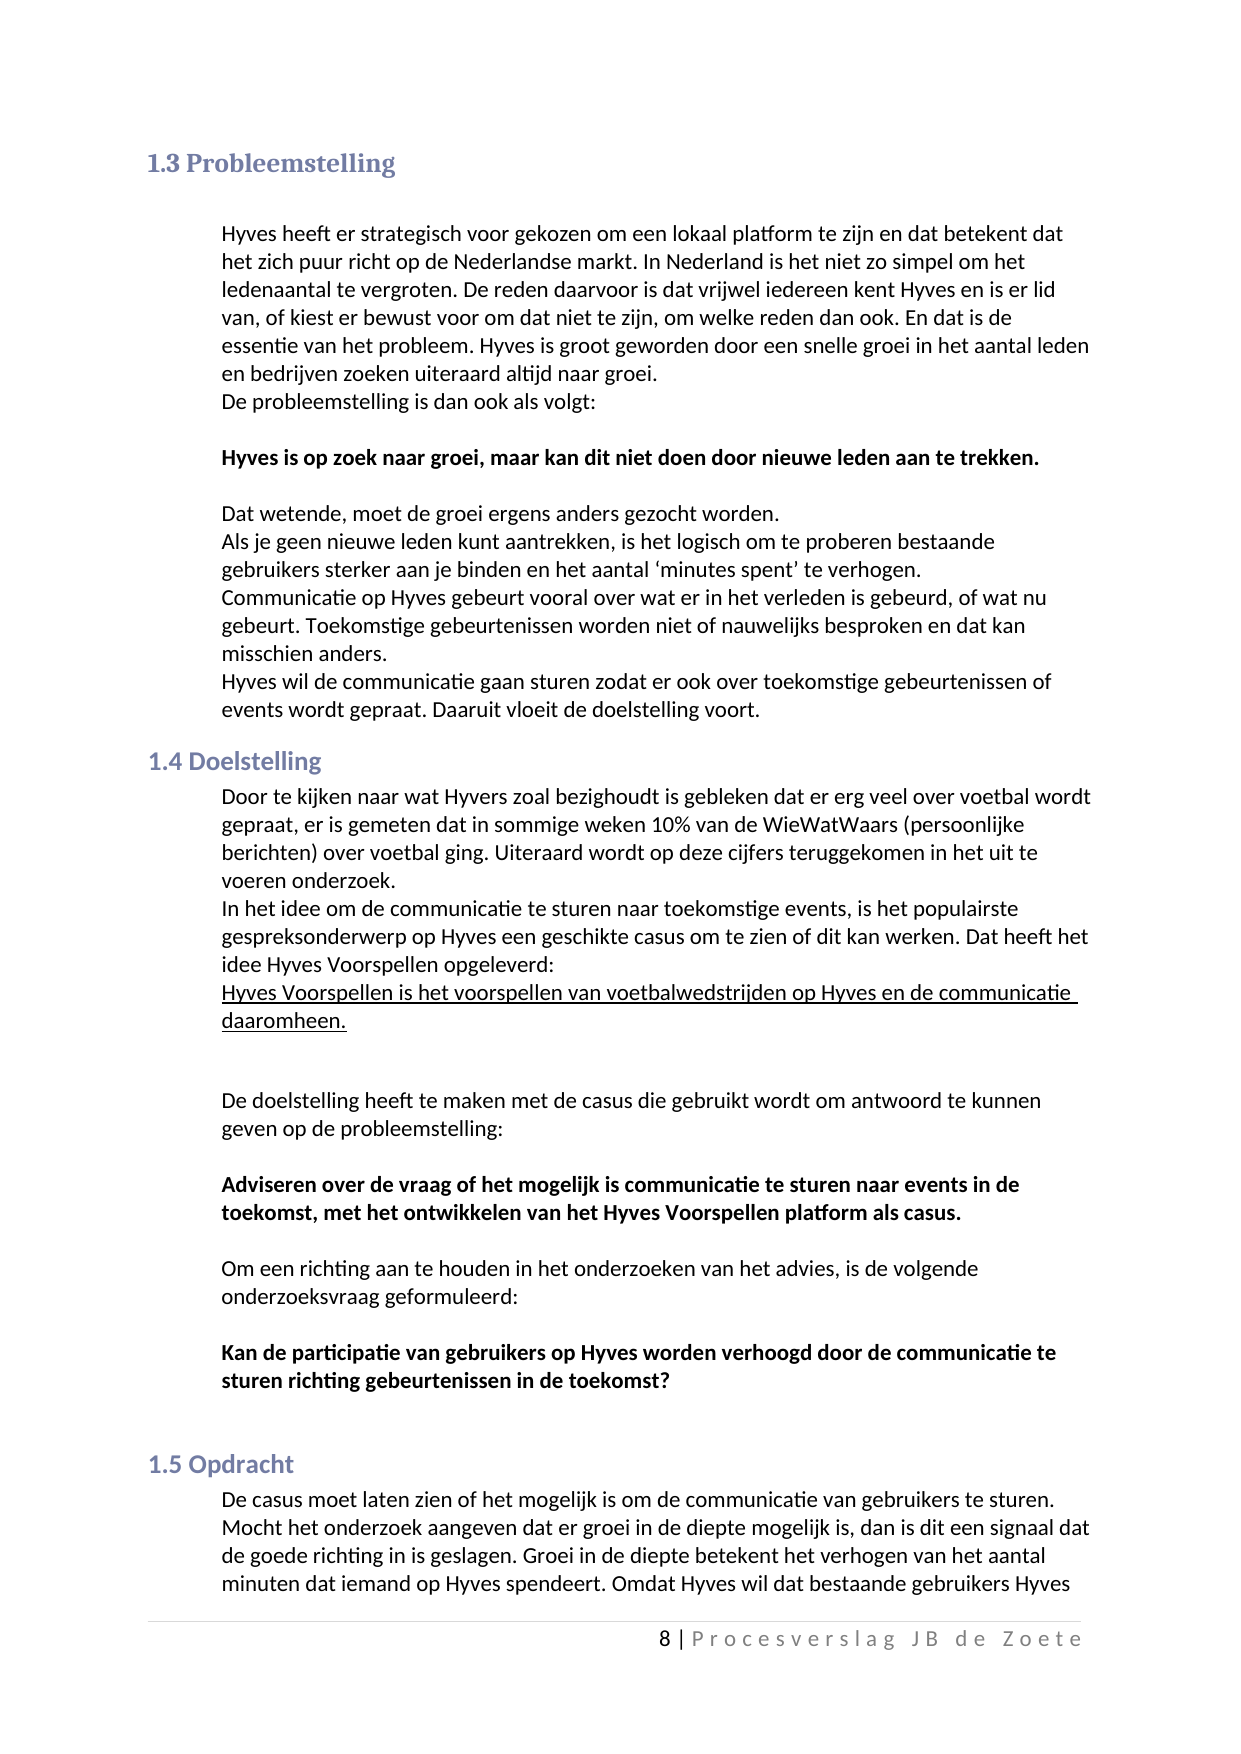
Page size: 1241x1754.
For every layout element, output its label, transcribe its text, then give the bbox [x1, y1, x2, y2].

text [221, 1485, 1093, 1597]
subtitle 1.4 Doelstelling [148, 744, 1093, 777]
text Door te kijken naar wat Hyvers zoal bezighoudt is gebleken dat er erg veel over voetbal wordt gepraat, er is gemeten dat in sommige weken 10% van de WieWatWaars (persoonlijke berichten) over voetbal ging. Uiteraard wordt op deze cijfers teruggekomen in het uit te voeren onderzoek. [221, 782, 1093, 894]
text Om een richting aan te houden in het onderzoeken van het advies, is de volgende onderzoeksvraag geformuleerd: [221, 1254, 1093, 1310]
text Als je geen nieuwe leden kunt aantrekken, is het logisch om te proberen bestaande gebruikers sterker aan je binden en het aantal ‘minutes spent’ te verhogen. [221, 527, 1093, 583]
text In het idee om de communicatie te sturen naar toekomstige events, is het populairste gespreksonderwerp op Hyves een geschikte casus om te zien of dit kan werken. Dat heeft het idee Hyves Voorspellen opgeleverd: [221, 894, 1093, 978]
text Hyves Voorspellen is het voorspellen van voetbalwedstrijden op Hyves en de communicatie daaromheen. [221, 978, 1093, 1034]
subtitle 1.5 Opdracht [148, 1447, 1093, 1480]
text Hyves heeft er strategisch voor gekozen om een lokaal platform te zijn en dat betekent dat het zich puur richt op de Nederlandse markt. In Nederland is het niet zo simpel om het ledenaantal te vergroten. De reden daarvoor is dat vrijwel iedereen kent Hyves en is er lid van, of kiest er bewust voor om dat niet te zijn, om welke reden dan ook. En dat is de essentie van het probleem. Hyves is groot geworden door een snelle groei in het aantal leden en bedrijven zoeken uiteraard altijd naar groei. [221, 219, 1093, 387]
text De probleemstelling is dan ook als volgt: [221, 387, 1093, 415]
text Communicatie op Hyves gebeurt vooral over wat er in het verleden is gebeurd, of wat nu gebeurt. Toekomstige gebeurtenissen worden niet of nauwelijks besproken en dat kan misschien anders. [221, 583, 1093, 667]
text Hyves is op zoek naar groei, maar kan dit niet doen door nieuwe leden aan te trekken. [221, 443, 1093, 471]
text De doelstelling heeft te maken met de casus die gebruikt wordt om antwoord te kunnen geven op de probleemstelling: [221, 1086, 1093, 1142]
text Adviseren over de vraag of het mogelijk is communicatie te sturen naar events in de toekomst, met het ontwikkelen van het Hyves Voorspellen platform als casus. [221, 1170, 1093, 1226]
subtitle 1.3 Probleemstelling [148, 148, 1093, 214]
text Kan de participatie van gebruikers op Hyves worden verhoogd door de communicatie te sturen richting gebeurtenissen in de toekomst? [221, 1338, 1093, 1394]
text Hyves wil de communicatie gaan sturen zodat er ook over toekomstige gebeurtenissen of events wordt gepraat. Daaruit vloeit de doelstelling voort. [221, 667, 1093, 723]
text Dat wetende, moet de groei ergens anders gezocht worden. [221, 499, 1093, 527]
